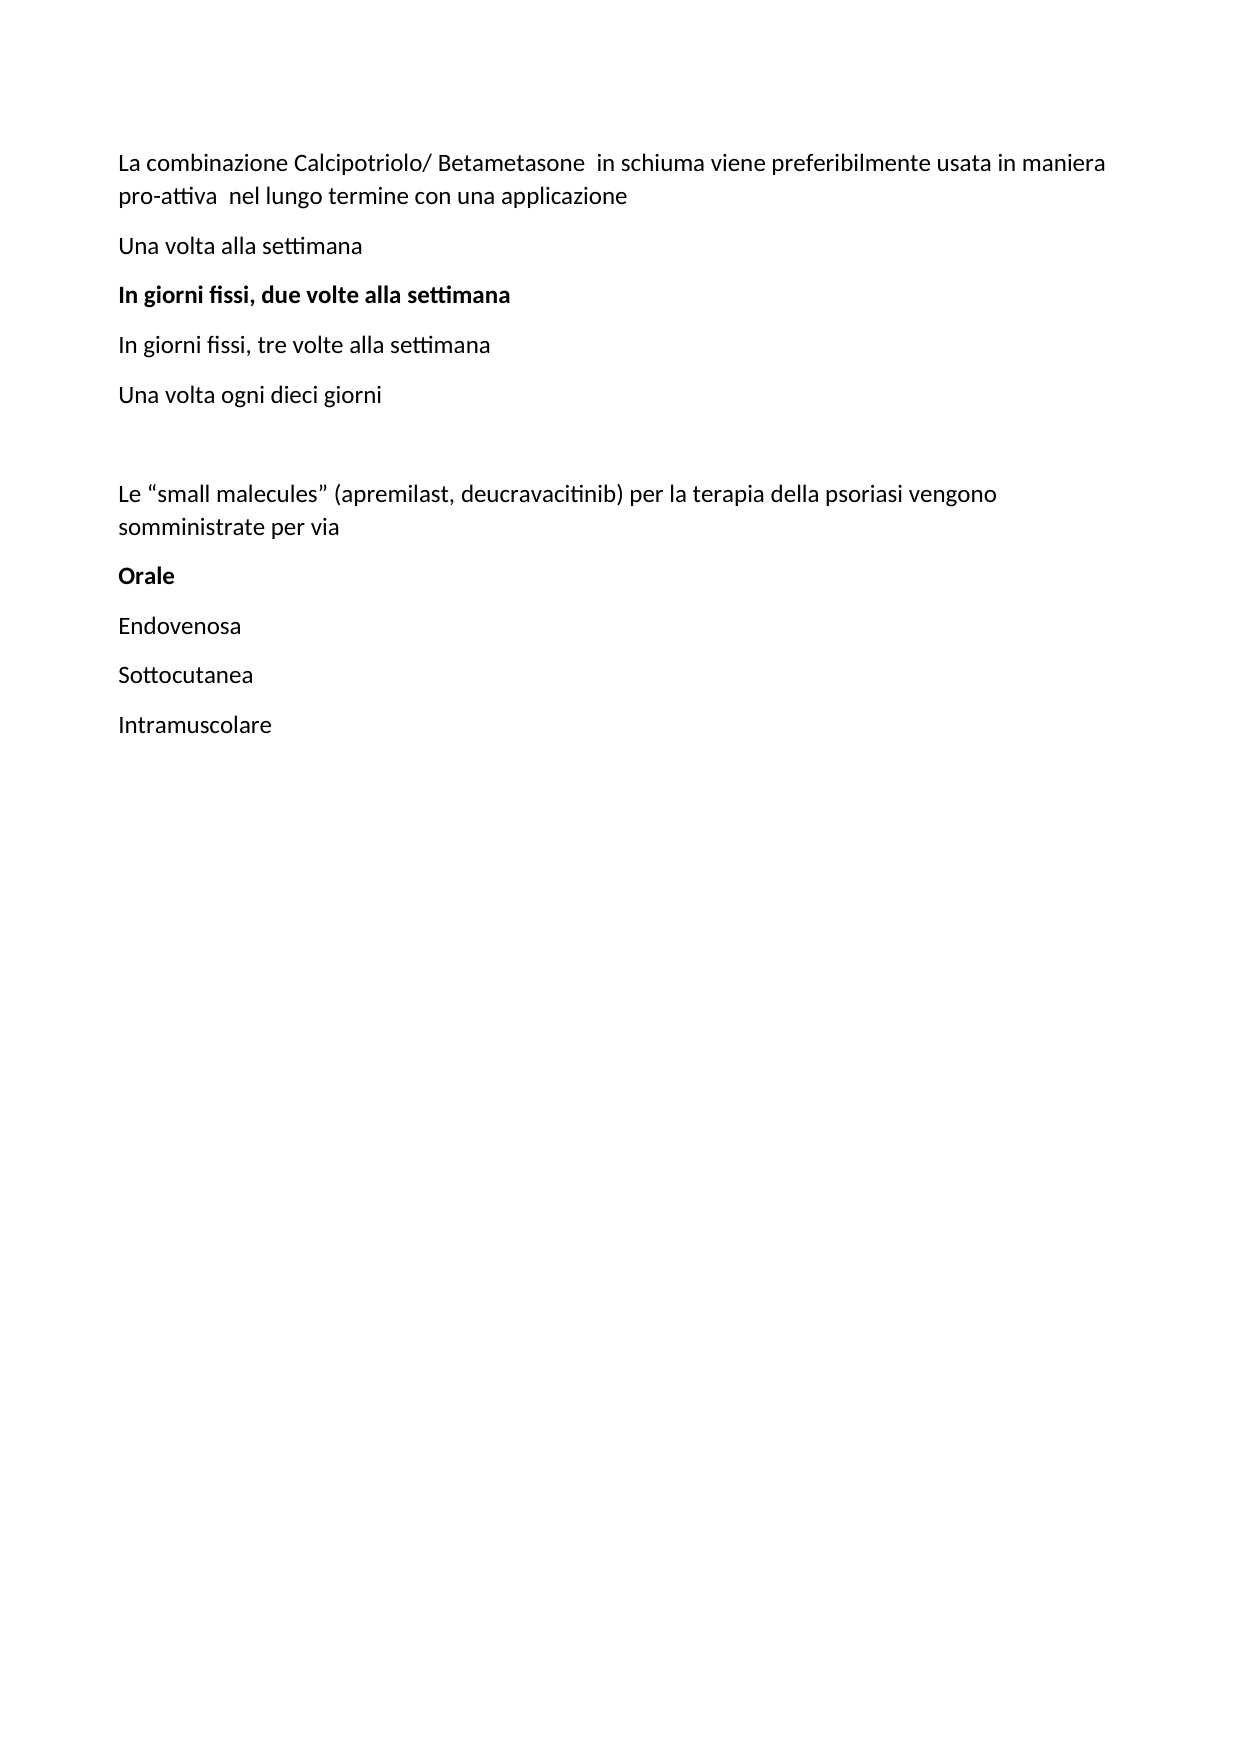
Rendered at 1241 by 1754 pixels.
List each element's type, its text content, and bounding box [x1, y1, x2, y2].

text In giorni fissi, tre volte alla settimana [118, 329, 1122, 360]
text La combinazione Calcipotriolo/ Betametasone in schiuma viene preferibilmente usata in maniera pro-attiva nel lungo termine con una applicazione [118, 148, 1122, 211]
text Le “small malecules” (apremilast, deucravacitinib) per la terapia della psoriasi vengono somministrate per via [118, 478, 1122, 541]
text Sottocutanea [118, 660, 1122, 690]
text In giorni fissi, due volte alla settimana [118, 280, 1122, 310]
text Una volta alla settimana [118, 230, 1122, 261]
text Orale [118, 561, 1122, 591]
text Una volta ogni dieci giorni [118, 379, 1122, 409]
text Endovenosa [118, 610, 1122, 641]
text Intramuscolare [118, 709, 1122, 740]
